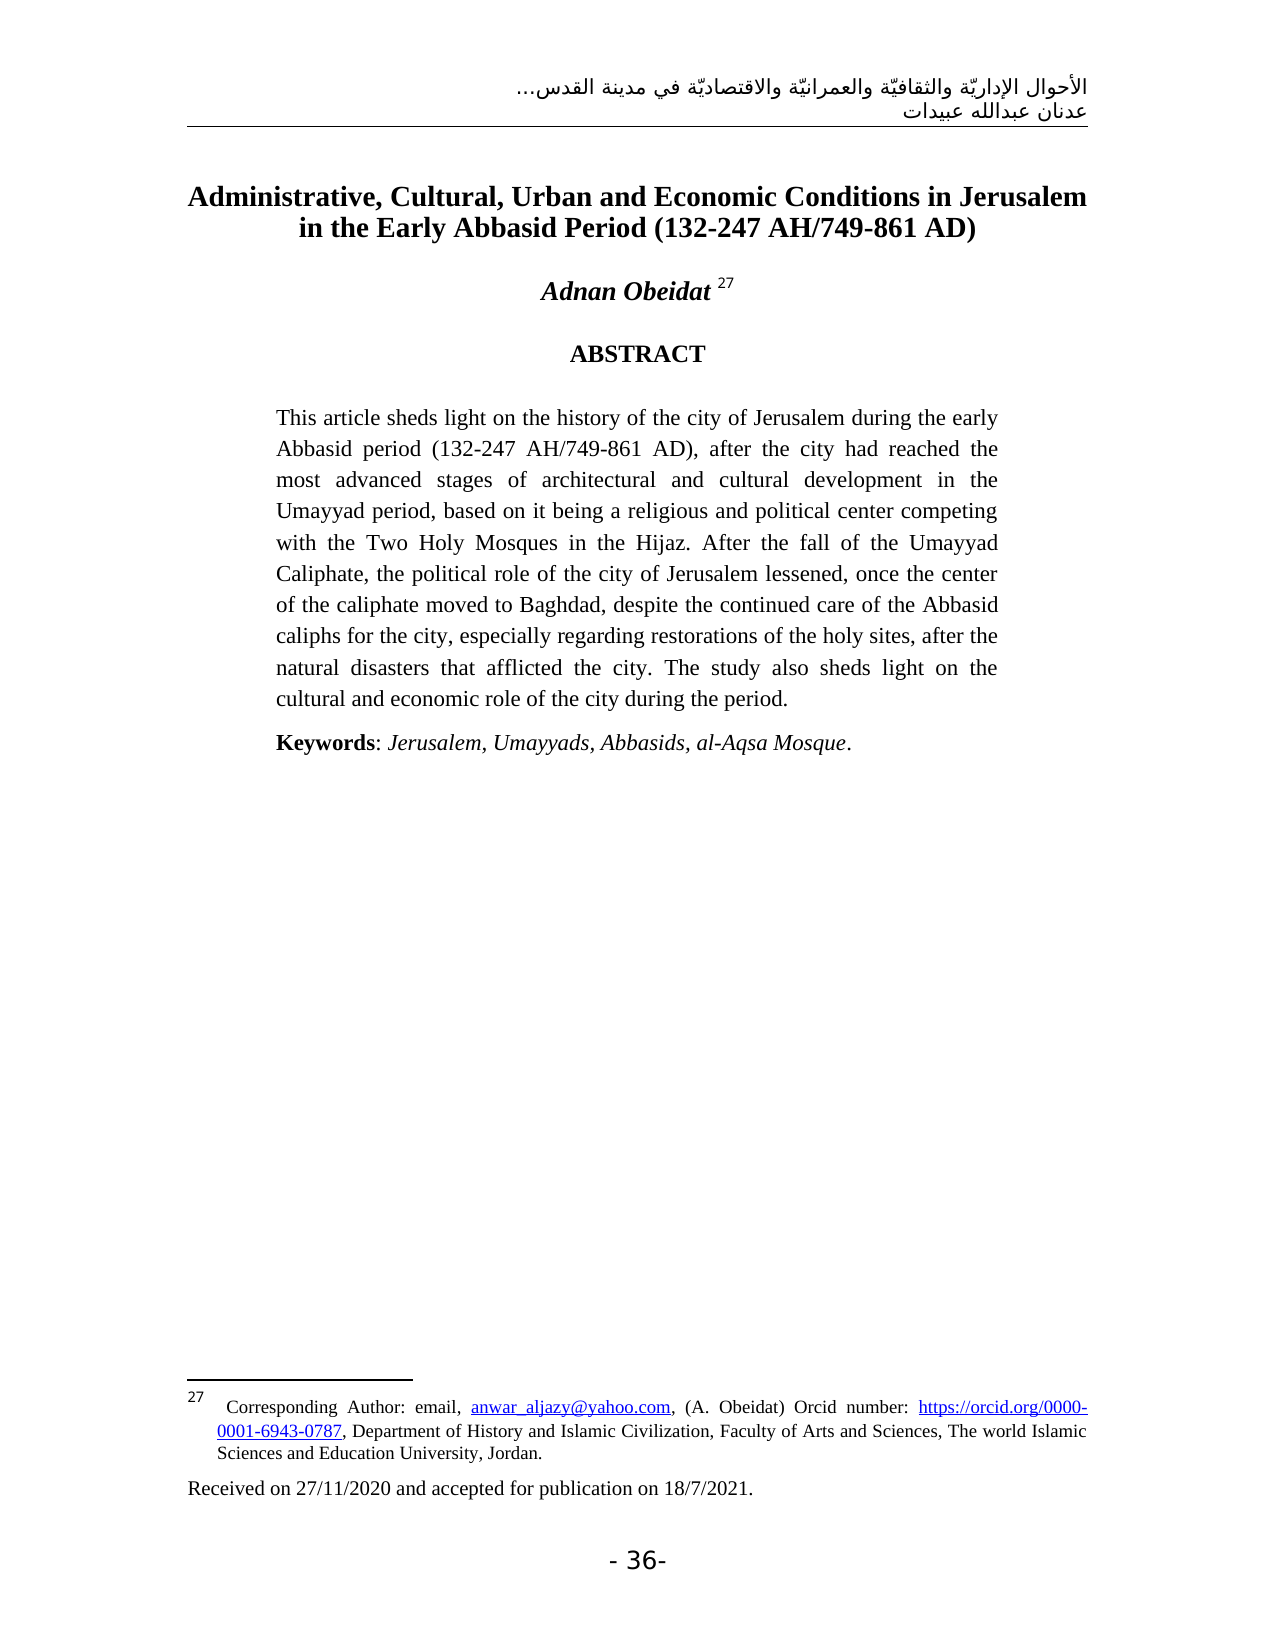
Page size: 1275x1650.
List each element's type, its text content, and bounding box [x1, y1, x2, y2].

text ABSTRACT [187, 337, 1088, 369]
text Administrative, Cultural, Urban and Economic Conditions in Jerusalem in the Early Abbasid Period (132-247 AH/749-861 AD) [187, 181, 1088, 244]
text Adnan Obeidat [187, 275, 1088, 306]
title This article sheds light on the history of the city of Jerusalem during the early Abbasid period (132-247 AH/749-861 AD), after the city had reached the most advanced stages of architectural and cultural development in the Umayyad period, based on it being a religious and political center competing with the Two Holy Mosques in the Hijaz. After the fall of the Umayyad Caliphate, the political role of the city of Jerusalem lessened, once the center of the caliphate moved to Baghdad, despite the continued care of the Abbasid caliphs for the city, especially regarding restorations of the holy sites, after the natural disasters that afflicted the city. The study also sheds light on the cultural and economic role of the city during the period. [276, 400, 999, 712]
title Keywords: Jerusalem, Umayyads, Abbasids, al-Aqsa Mosque. [276, 725, 999, 756]
